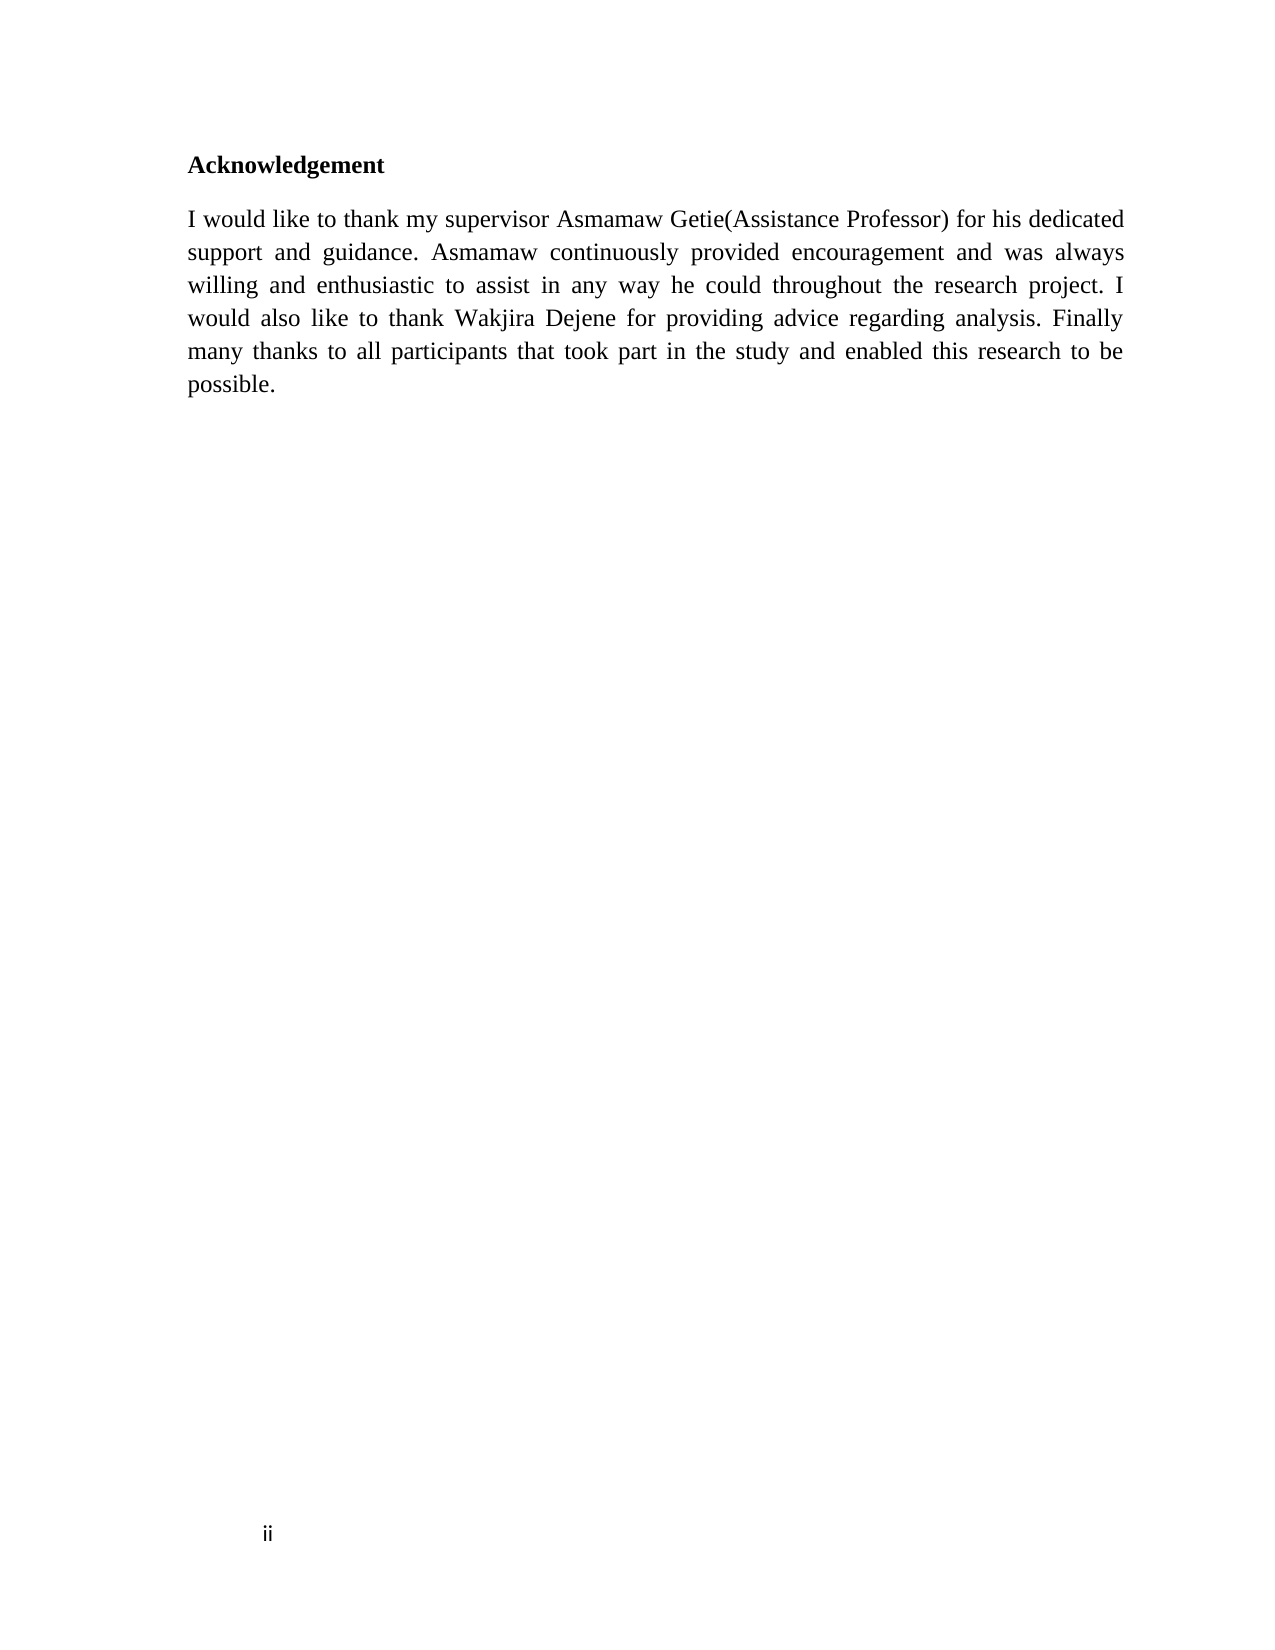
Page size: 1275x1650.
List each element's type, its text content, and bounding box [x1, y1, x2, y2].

subtitle I would like to thank my supervisor Asmamaw Getie(Assistance Professor) for his dedicated support and guidance. Asmamaw continuously provided encouragement and was always willing and enthusiastic to assist in any way he could throughout the research project. I would also like to thank Wakjira Dejene for providing advice regarding analysis. Finally many thanks to all participants that took part in the study and enabled this research to be possible. [187, 204, 1125, 398]
text Acknowledgement [187, 150, 1125, 179]
